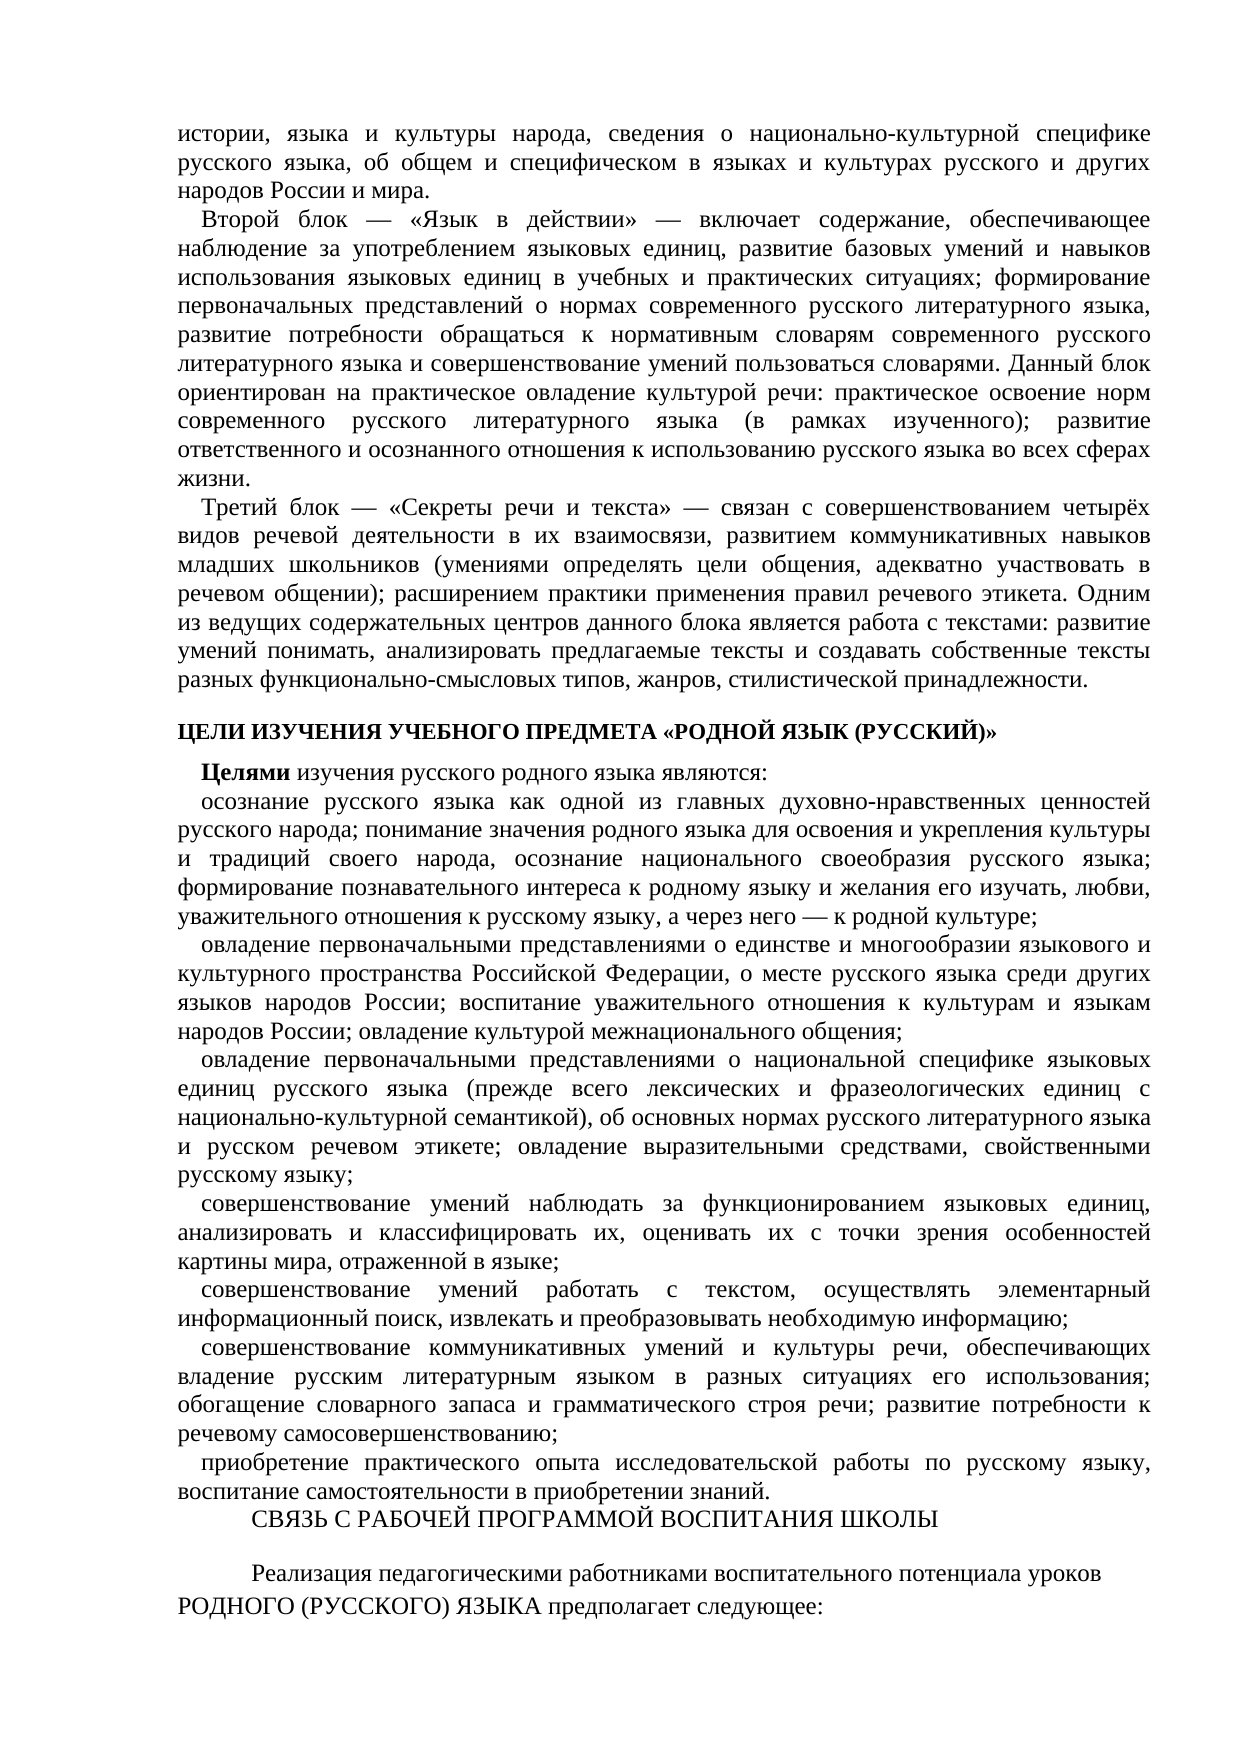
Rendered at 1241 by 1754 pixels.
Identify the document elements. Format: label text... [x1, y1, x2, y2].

text приобретение практического опыта исследовательской работы по русскому языку, воспитание самостоятельности в приобретении знаний. [177, 1447, 1152, 1504]
text овладение первоначальными представлениями о национальной специфике языковых единиц русского языка (прежде всего лексических и фразеологических единиц с национально-культурной семантикой), об основных нормах русского литературного языка и русском речевом этикете; овладение выразительными средствами, свойственными русскому языку; [177, 1044, 1152, 1188]
text Второй блок — «Язык в действии» — включает содержание, обеспечивающее наблюдение за употреблением языковых единиц, развитие базовых умений и навыков использования языковых единиц в учебных и практических ситуациях; формирование первоначальных представлений о нормах современного русского литературного языка, развитие потребности обращаться к нормативным словарям современного русского литературного языка и совершенствование умений пользоваться словарями. Данный блок ориентирован на практическое овладение культурой речи: практическое освоение норм современного русского литературного языка (в рамках изученного); развитие ответственного и осознанного отношения к использованию русского языка во всех сферах жизни. [177, 204, 1152, 492]
text совершенствование коммуникативных умений и культуры речи, обеспечивающих владение русским литературным языком в разных ситуациях его использования; обогащение словарного запаса и грамматического строя речи; развитие потребности к речевому самосовершенствованию; [177, 1332, 1152, 1447]
text Реализация педагогическими работниками воспитательного потенциала уроков РОДНОГО (РУССКОГО) ЯЗЫКА предполагает следующее: [177, 1558, 1152, 1620]
text Целями изучения русского родного языка являются: [177, 757, 1152, 786]
text осознание русского языка как одной из главных духовно-нравственных ценностей русского народа; понимание значения родного языка для освоения и укрепления культуры и традиций своего народа, осознание национального своеобразия русского языка; формирование познавательного интереса к родному языку и желания его изучать, любви, уважительного отношения к русскому языку, а через него — к родной культуре; [177, 786, 1152, 929]
text ЦЕЛИ ИЗУЧЕНИЯ УЧЕБНОГО ПРЕДМЕТА «РОДНОЙ ЯЗЫК (РУССКИЙ)» [177, 718, 1152, 744]
text совершенствование умений наблюдать за функционированием языковых единиц, анализировать и классифицировать их, оценивать их с точки зрения особенностей картины мира, отраженной в языке; [177, 1188, 1152, 1274]
text овладение первоначальными представлениями о единстве и многообразии языкового и культурного пространства Российской Федерации, о месте русского языка среди других языков народов России; воспитание уважительного отношения к культурам и языкам народов России; овладение культурой межнационального общения; [177, 929, 1152, 1044]
text Третий блок — «Секреты речи и текста» — связан с совершенствованием четырёх видов речевой деятельности в их взаимосвязи, развитием коммуникативных навыков младших школьников (умениями определять цели общения, адекватно участвовать в речевом общении); расширением практики применения правил речевого этикета. Одним из ведущих содержательных центров данного блока является работа с текстами: развитие умений понимать, анализировать предлагаемые тексты и создавать собственные тексты разных функционально-смысловых типов, жанров, стилистической принадлежности. [177, 492, 1152, 693]
text совершенствование умений работать с текстом, осуществлять элементарный информационный поиск, извлекать и преобразовывать необходимую информацию; [177, 1274, 1152, 1332]
text СВЯЗЬ С РАБОЧЕЙ ПРОГРАММОЙ ВОСПИТАНИЯ ШКОЛЫ [177, 1504, 1152, 1533]
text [177, 118, 1152, 204]
